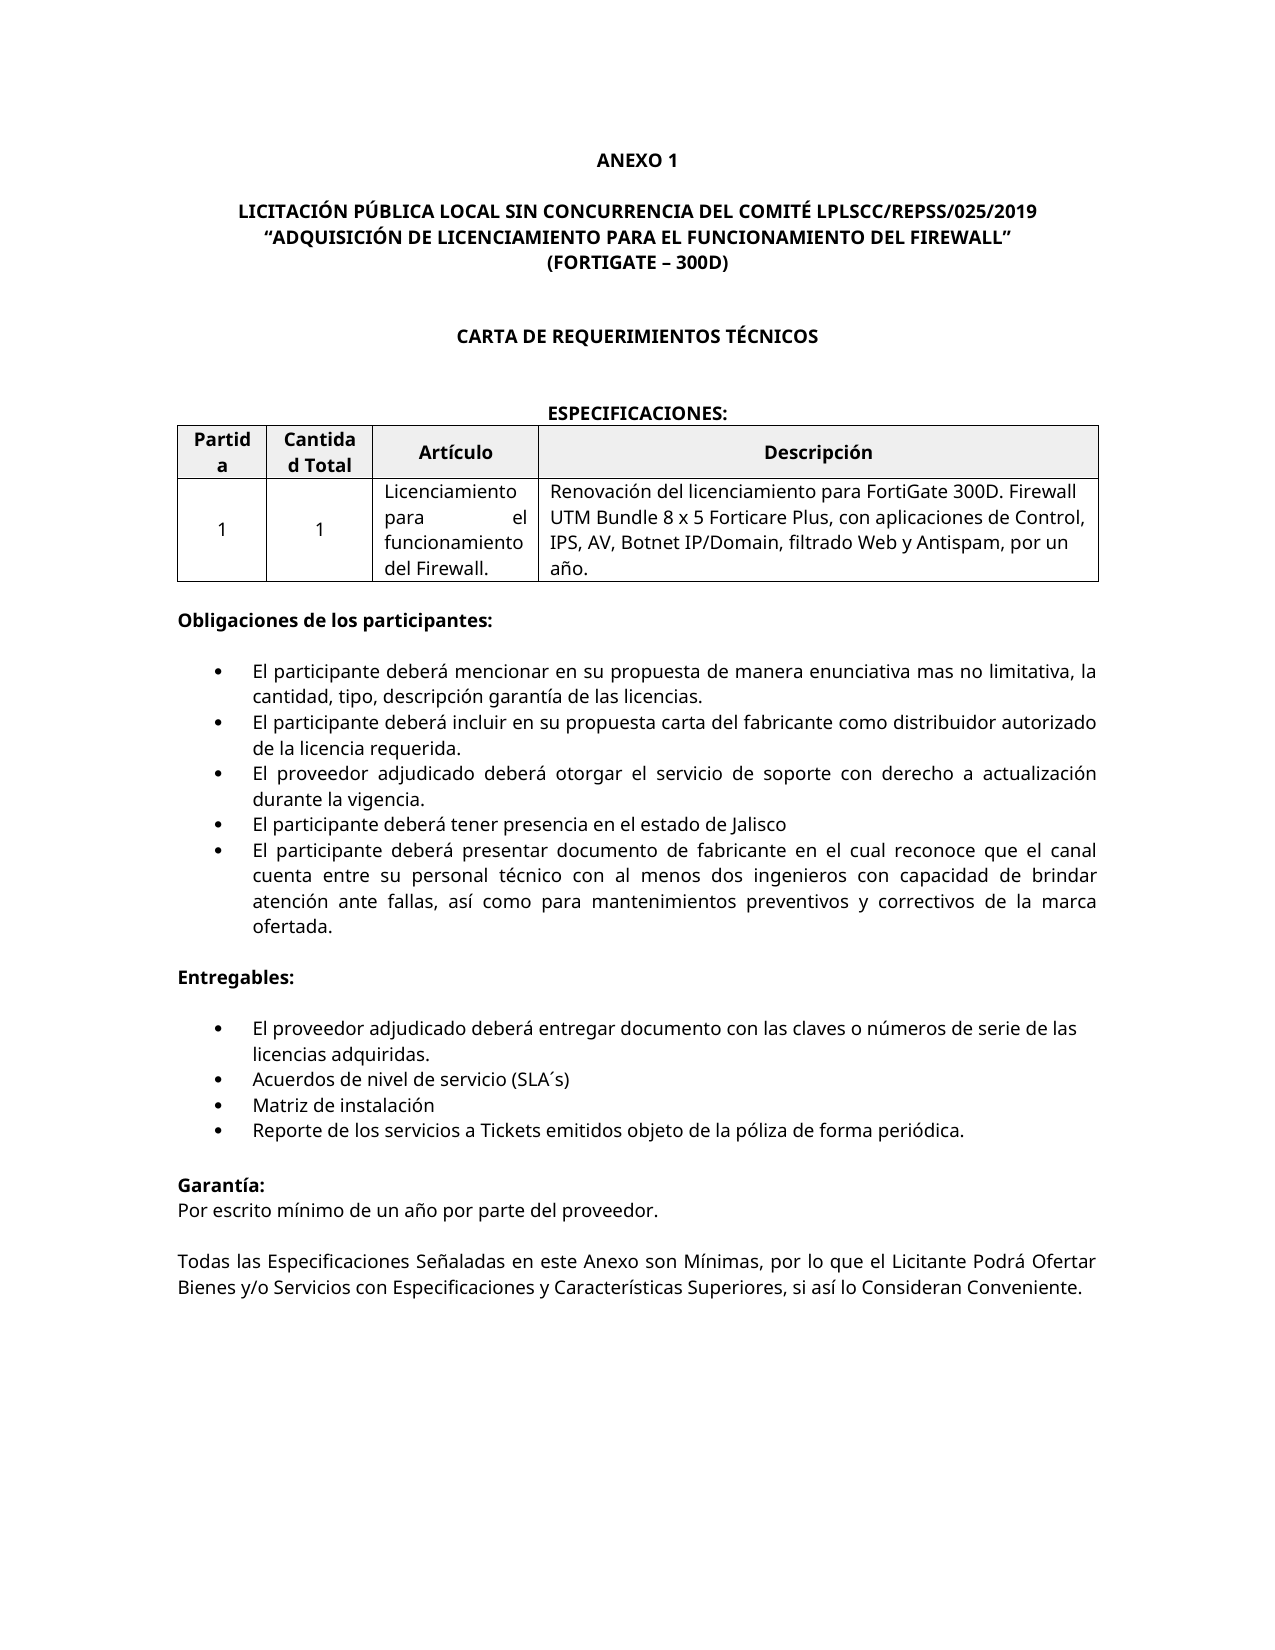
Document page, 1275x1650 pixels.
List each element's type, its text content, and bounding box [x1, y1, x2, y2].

text Obligaciones de los participantes: [177, 607, 1098, 633]
list Acuerdos de nivel de servicio (SLA´s) [215, 1067, 1098, 1092]
table_header Artículo [373, 426, 538, 477]
table_header Descripción [539, 426, 1098, 477]
text Entregables: [177, 964, 1098, 990]
text Garantía: [177, 1172, 1098, 1198]
text ANEXO 1 [177, 148, 1098, 173]
table_header Partida [178, 426, 266, 477]
list El participante deberá mencionar en su propuesta de manera enunciativa mas no limitativa, la cantidad, tipo, descripción garantía de las licencias. [215, 658, 1098, 709]
list El participante deberá incluir en su propuesta carta del fabricante como distribuidor autorizado de la licencia requerida. [215, 709, 1098, 760]
text ESPECIFICACIONES: [177, 400, 1098, 425]
list El proveedor adjudicado deberá entregar documento con las claves o números de serie de las licencias adquiridas. [215, 1016, 1098, 1067]
text Por escrito mínimo de un año por parte del proveedor. [177, 1198, 1098, 1223]
list El proveedor adjudicado deberá otorgar el servicio de soporte con derecho a actualización durante la vigencia. [215, 760, 1098, 811]
list El participante deberá presentar documento de fabricante en el cual reconoce que el canal cuenta entre su personal técnico con al menos dos ingenieros con capacidad de brindar atención ante fallas, así como para mantenimientos preventivos y correctivos de la marca ofertada. [215, 837, 1098, 939]
text CARTA DE REQUERIMIENTOS TÉCNICOS [177, 323, 1098, 349]
text LICITACIÓN PÚBLICA LOCAL SIN CONCURRENCIA DEL COMITÉ LPLSCC/REPSS/025/2019 [177, 199, 1098, 224]
table_cell 1 [178, 479, 266, 581]
table_cell Licenciamiento para el funcionamiento del Firewall. [373, 479, 538, 581]
list Matriz de instalación [215, 1092, 1098, 1118]
text Todas las Especificaciones Señaladas en este Anexo son Mínimas, por lo que el Licitante Podrá Ofertar Bienes y/o Servicios con Especificaciones y Características Superiores, si así lo Consideran Conveniente. [177, 1249, 1098, 1300]
table_cell 1 [267, 479, 372, 581]
table_header Cantidad Total [267, 426, 372, 477]
text (FORTIGATE – 300D) [177, 250, 1098, 275]
text “ADQUISICIÓN DE LICENCIAMIENTO PARA EL FUNCIONAMIENTO DEL FIREWALL” [177, 224, 1098, 250]
table_cell Renovación del licenciamiento para FortiGate 300D. Firewall UTM Bundle 8 x 5 Forticare Plus, con aplicaciones de Control, IPS, AV, Botnet IP/Domain, filtrado Web y Antispam, por un año. [539, 479, 1098, 581]
list El participante deberá tener presencia en el estado de Jalisco [215, 811, 1098, 837]
list Reporte de los servicios a Tickets emitidos objeto de la póliza de forma periódica. [215, 1118, 1098, 1143]
